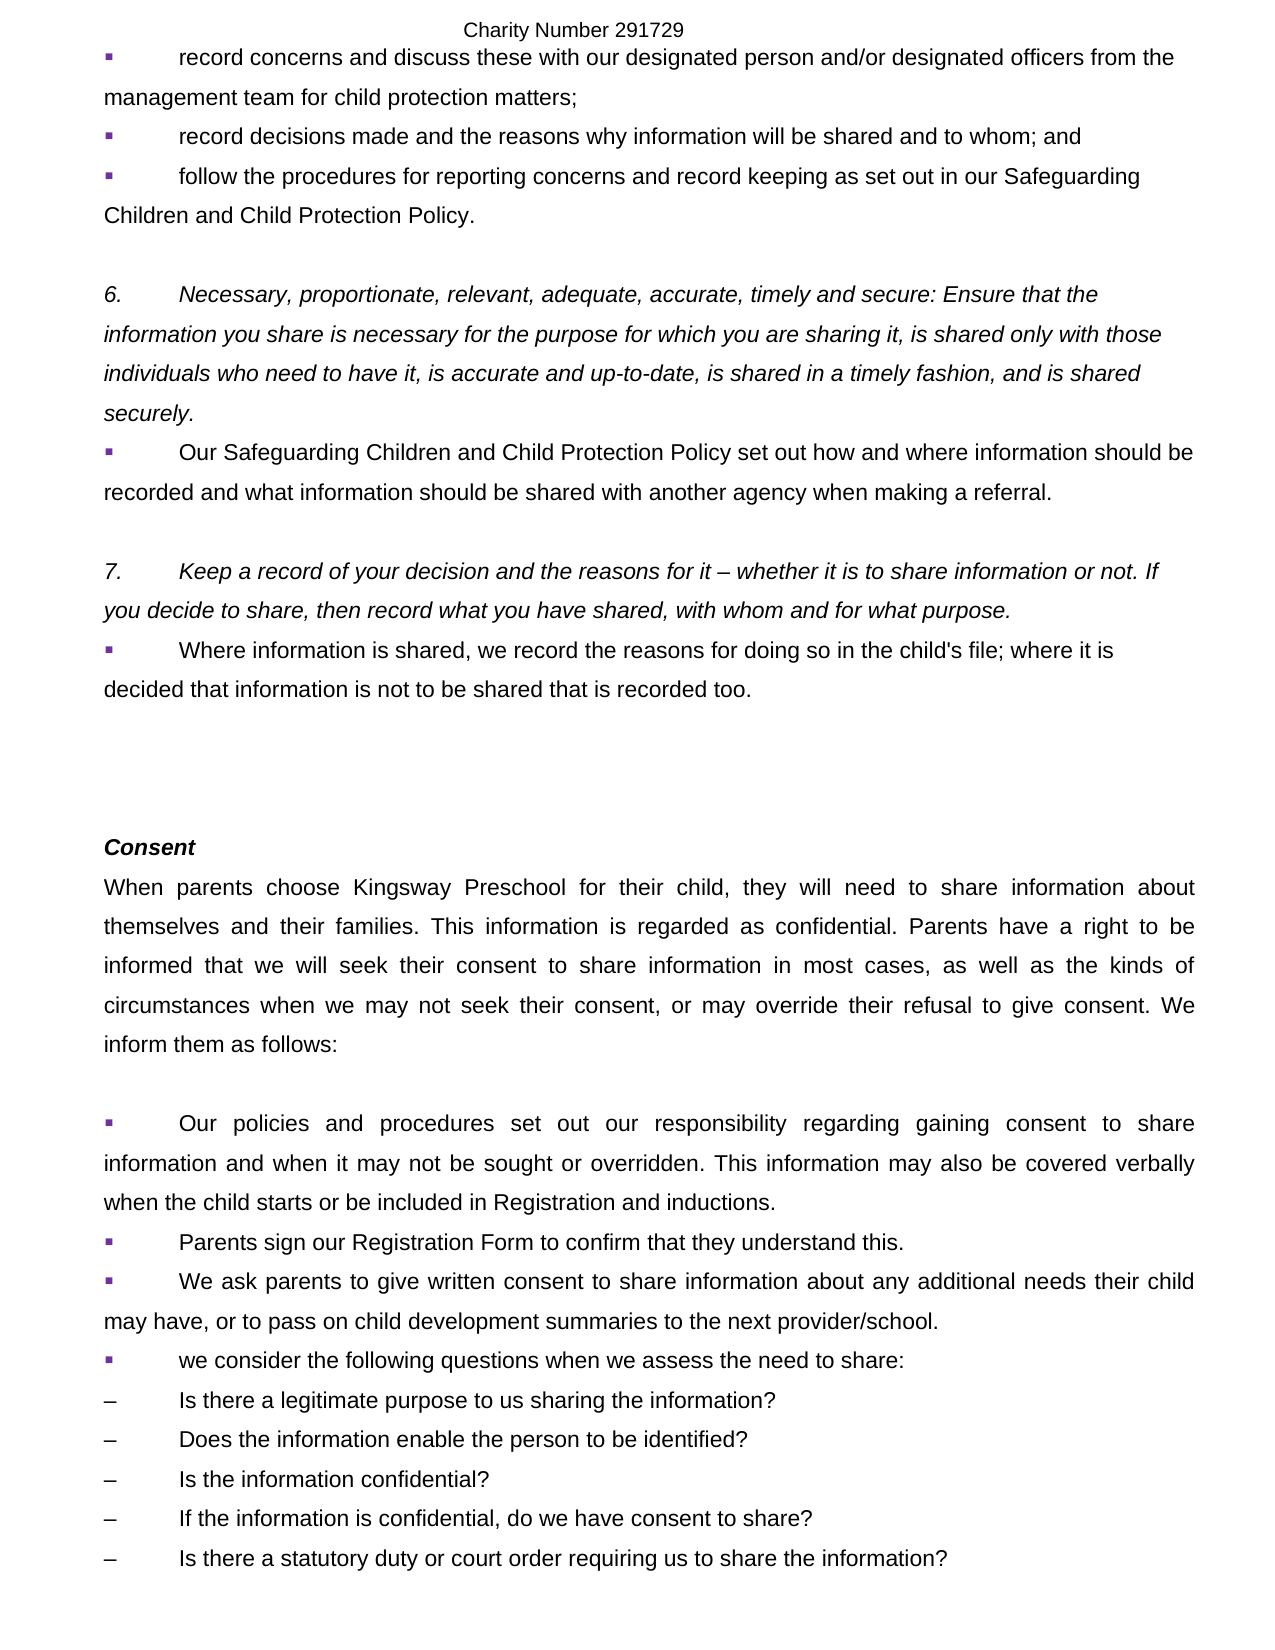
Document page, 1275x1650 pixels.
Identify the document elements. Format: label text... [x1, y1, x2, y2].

list If the information is confidential, do we have consent to share? [103, 1505, 1196, 1531]
list Keep a record of your decision and the reasons for it – whether it is to share information or not. If you decide to share, then record what you have shared, with whom and for what purpose. [103, 558, 1196, 623]
list record concerns and discuss these with our designated person and/or designated officers from the management team for child protection matters; [103, 44, 1196, 110]
text When parents choose Kingsway Preschool for their child, they will need to share information about themselves and their families. This information is regarded as confidential. Parents have a right to be informed that we will seek their consent to share information in most cases, as well as the kinds of circumstances when we may not seek their consent, or may override their refusal to give consent. We inform them as follows: [103, 873, 1196, 1058]
list follow the procedures for reporting concerns and record keeping as set out in our Safeguarding Children and Child Protection Policy. [103, 163, 1196, 229]
list Is the information confidential? [103, 1466, 1196, 1492]
list Our Safeguarding Children and Child Protection Policy set out how and where information should be recorded and what information should be shared with another agency when making a referral. [103, 439, 1196, 505]
list We ask parents to give written consent to share information about any additional needs their child may have, or to pass on child development summaries to the next provider/school. [103, 1268, 1196, 1334]
list Is there a legitimate purpose to us sharing the information? [103, 1387, 1196, 1413]
list Our policies and procedures set out our responsibility regarding gaining consent to share information and when it may not be sought or overridden. This information may also be covered verbally when the child starts or be included in Registration and inductions. [103, 1110, 1196, 1216]
list we consider the following questions when we assess the need to share: [103, 1347, 1196, 1373]
list Does the information enable the person to be identified? [103, 1426, 1196, 1452]
list record decisions made and the reasons why information will be shared and to whom; and [103, 123, 1196, 150]
list Where information is shared, we record the reasons for doing so in the child's file; where it is decided that information is not to be shared that is recorded too. [103, 637, 1196, 702]
text Consent [103, 834, 1196, 860]
list Necessary, proportionate, relevant, adequate, accurate, timely and secure: Ensure that the information you share is necessary for the purpose for which you are sharing it, is shared only with those individuals who need to have it, is accurate and up-to-date, is shared in a timely fashion, and is shared securely. [103, 281, 1196, 426]
list Is there a statutory duty or court order requiring us to share the information? [103, 1544, 1196, 1571]
list Parents sign our Registration Form to confirm that they understand this. [103, 1229, 1196, 1255]
